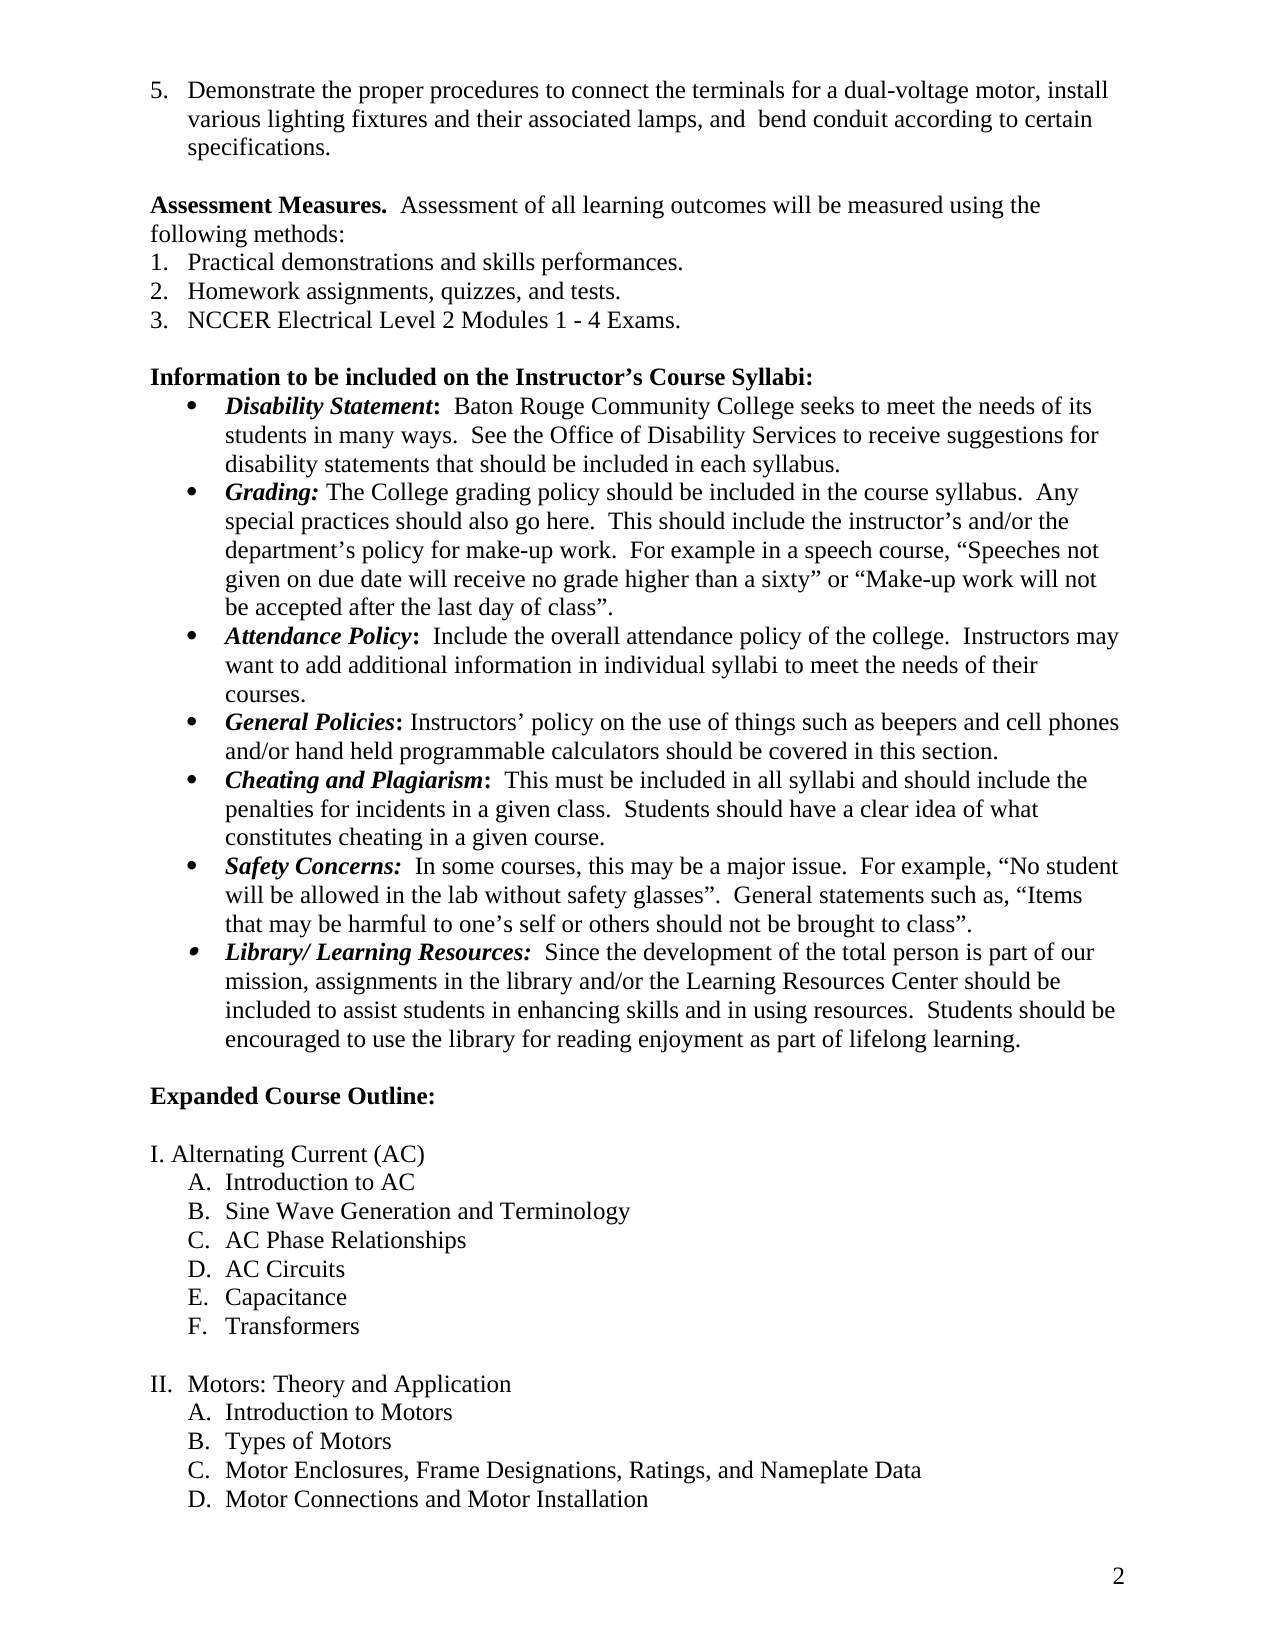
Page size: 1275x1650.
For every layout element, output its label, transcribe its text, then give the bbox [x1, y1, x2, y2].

list General Policies: Instructors’ policy on the use of things such as beepers and cell phones and/or hand held programmable calculators should be covered in this section. [187, 707, 1125, 765]
text II. Motors: Theory and Application [150, 1369, 1125, 1397]
text 2. Homework assignments, quizzes, and tests. [150, 276, 1125, 305]
list Grading: The College grading policy should be included in the course syllabus. Any special practices should also go here. This should include the instructor’s and/or the department’s policy for make-up work. For example in a speech course, “Speeches not given on due date will receive no grade higher than a sixty” or “Make-up work will not be accepted after the last day of class”. [187, 477, 1125, 621]
text Information to be included on the Instructor’s Course Syllabi: [150, 362, 1125, 391]
text 5. Demonstrate the proper procedures to connect the terminals for a dual-voltage motor, install various lighting fixtures and their associated lamps, and bend conduit according to certain specifications. [150, 75, 1125, 161]
text D. Motor Connections and Motor Installation [187, 1484, 1125, 1512]
text E. Capacitance [187, 1282, 1125, 1311]
text B. Sine Wave Generation and Terminology [187, 1196, 1125, 1225]
list Safety Concerns: In some courses, this may be a major issue. For example, “No student will be allowed in the lab without safety glasses”. General statements such as, “Items that may be harmful to one’s self or others should not be brought to class”. [187, 851, 1125, 937]
text A. Introduction to Motors [187, 1397, 1125, 1426]
text A. Introduction to AC [187, 1167, 1125, 1196]
text I. Alternating Current (AC) [150, 1139, 1125, 1167]
text 3. NCCER Electrical Level 2 Modules 1 - 4 Exams. [150, 305, 1125, 334]
list Disability Statement: Baton Rouge Community College seeks to meet the needs of its students in many ways. See the Office of Disability Services to receive suggestions for disability statements that should be included in each syllabus. [187, 391, 1125, 477]
text B. Types of Motors [187, 1426, 1125, 1455]
list Cheating and Plagiarism: This must be included in all syllabi and should include the penalties for incidents in a given class. Students should have a clear idea of what constitutes cheating in a given course. [187, 765, 1125, 851]
text F. Transformers [187, 1311, 1125, 1340]
text Assessment Measures. Assessment of all learning outcomes will be measured using the following methods: [150, 190, 1125, 247]
text C. AC Phase Relationships [187, 1225, 1125, 1254]
text Expanded Course Outline: [150, 1081, 1125, 1110]
text 1. Practical demonstrations and skills performances. [150, 247, 1125, 276]
list Attendance Policy: Include the overall attendance policy of the college. Instructors may want to add additional information in individual syllabi to meet the needs of their courses. [187, 621, 1125, 707]
text D. AC Circuits [187, 1254, 1125, 1282]
list Library/ Learning Resources: Since the development of the total person is part of our mission, assignments in the library and/or the Learning Resources Center should be included to assist students in enhancing skills and in using resources. Students should be encouraged to use the library for reading enjoyment as part of lifelong learning. [187, 937, 1125, 1052]
text C. Motor Enclosures, Frame Designations, Ratings, and Nameplate Data [187, 1455, 1125, 1484]
